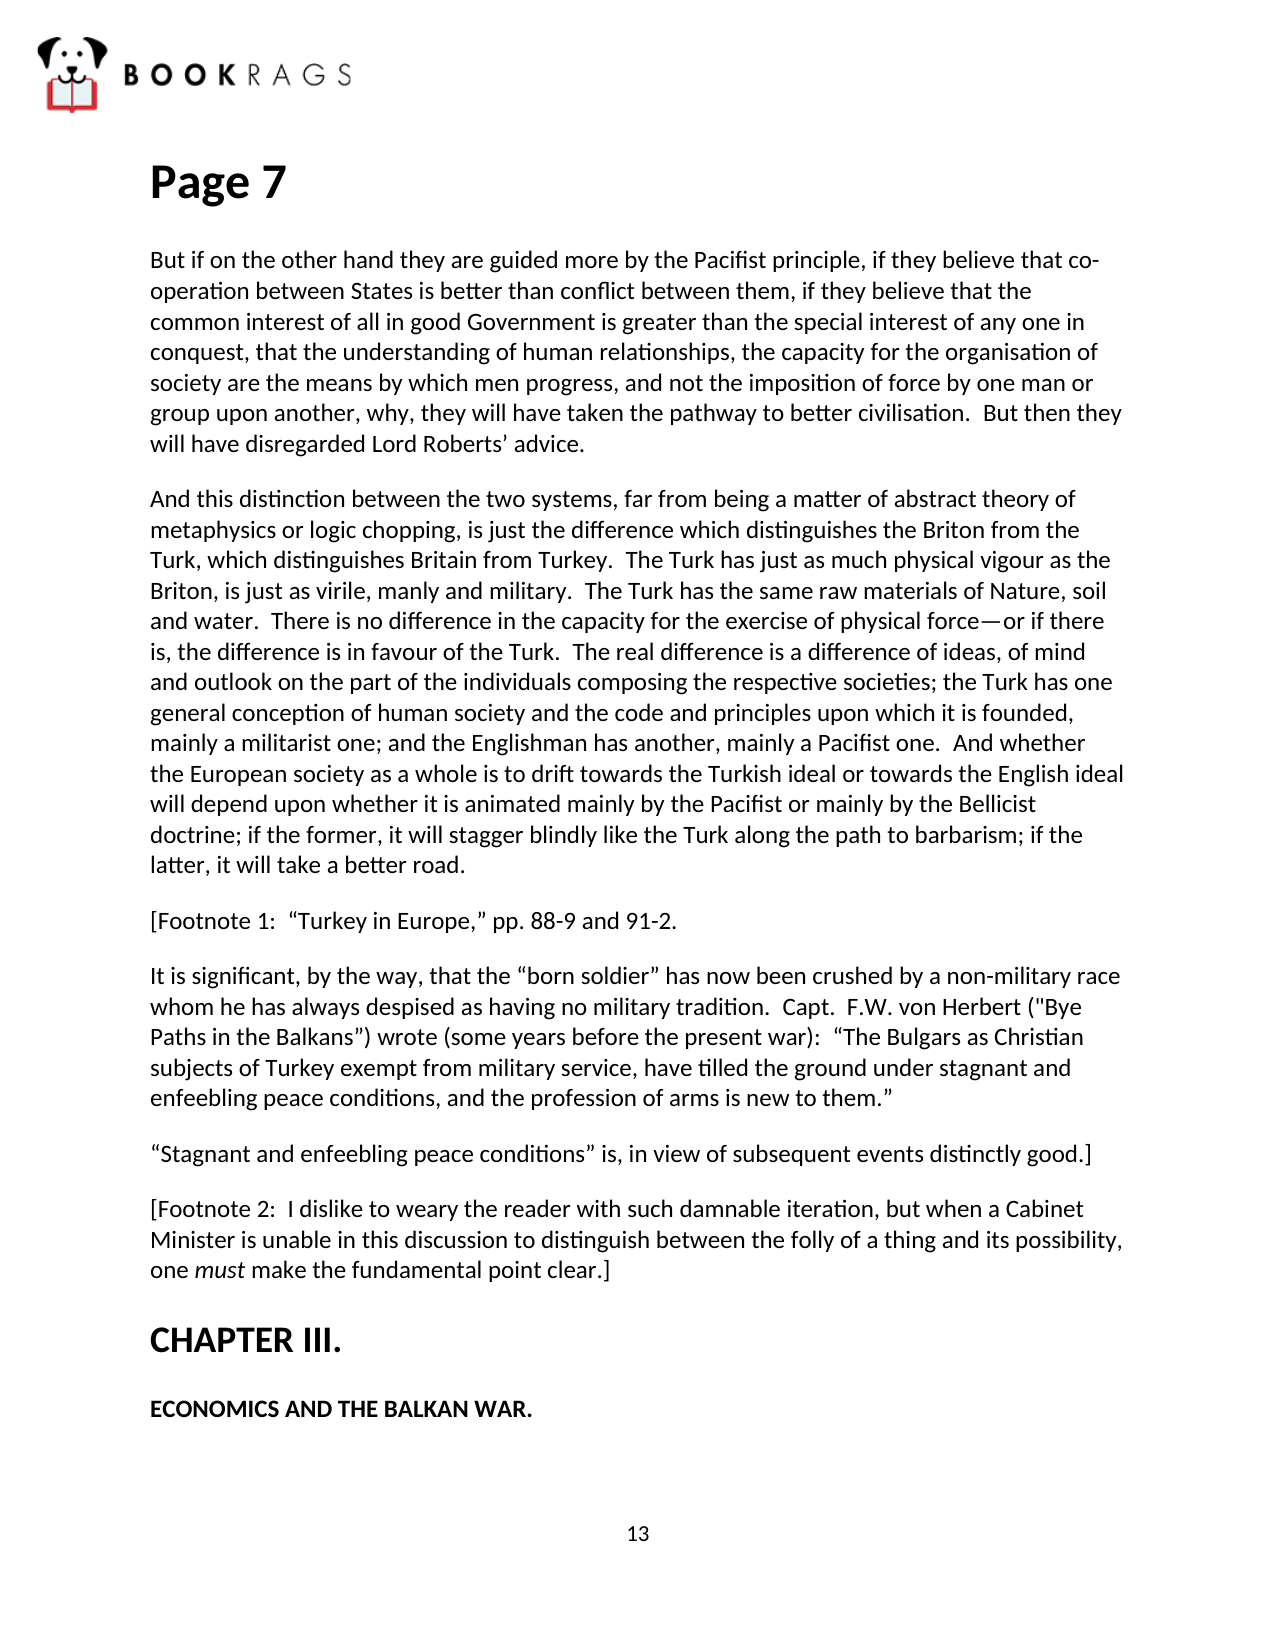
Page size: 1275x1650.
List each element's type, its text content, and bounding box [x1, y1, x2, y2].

text ECONOMICS AND THE BALKAN WAR. [150, 1393, 1125, 1424]
text CHAPTER III. [150, 1316, 1125, 1362]
picture [37, 37, 351, 113]
text [Footnote 2: I dislike to weary the reader with such damnable iteration, but when a Cabinet Minister is unable in this discussion to distinguish between the folly of a thing and its possibility, one must make the fundamental point clear.] [150, 1194, 1125, 1285]
text [Footnote 1: “Turkey in Europe,” pp. 88-9 and 91-2. [150, 905, 1125, 936]
text And this distinction between the two systems, far from being a matter of abstract theory of metaphysics or logic chopping, is just the difference which distinguishes the Briton from the Turk, which distinguishes Britain from Turkey. The Turk has just as much physical vigour as the Briton, is just as virile, manly and military. The Turk has the same raw materials of Nature, soil and water. There is no difference in the capacity for the exercise of physical force—­or if there is, the difference is in favour of the Turk. The real difference is a difference of ideas, of mind and outlook on the part of the individuals composing the respective societies; the Turk has one general conception of human society and the code and principles upon which it is founded, mainly a militarist one; and the Englishman has another, mainly a Pacifist one. And whether the European society as a whole is to drift towards the Turkish ideal or towards the English ideal will depend upon whether it is animated mainly by the Pacifist or mainly by the Bellicist doctrine; if the former, it will stagger blindly like the Turk along the path to barbarism; if the latter, it will take a better road. [150, 483, 1125, 880]
text It is significant, by the way, that the “born soldier” has now been crushed by a non-military race whom he has always despised as having no military tradition. Capt. F.W. von Herbert ("Bye Paths in the Balkans”) wrote (some years before the present war): “The Bulgars as Christian subjects of Turkey exempt from military service, have tilled the ground under stagnant and enfeebling peace conditions, and the profession of arms is new to them.” [150, 961, 1125, 1113]
text Page 7 [150, 150, 1125, 211]
text But if on the other hand they are guided more by the Pacifist principle, if they believe that co-operation between States is better than conflict between them, if they believe that the common interest of all in good Government is greater than the special interest of any one in conquest, that the understanding of human relationships, the capacity for the organisation of society are the means by which men progress, and not the imposition of force by one man or group upon another, why, they will have taken the pathway to better civilisation. But then they will have disregarded Lord Roberts’ advice. [150, 244, 1125, 458]
text “Stagnant and enfeebling peace conditions” is, in view of subsequent events distinctly good.] [150, 1138, 1125, 1169]
